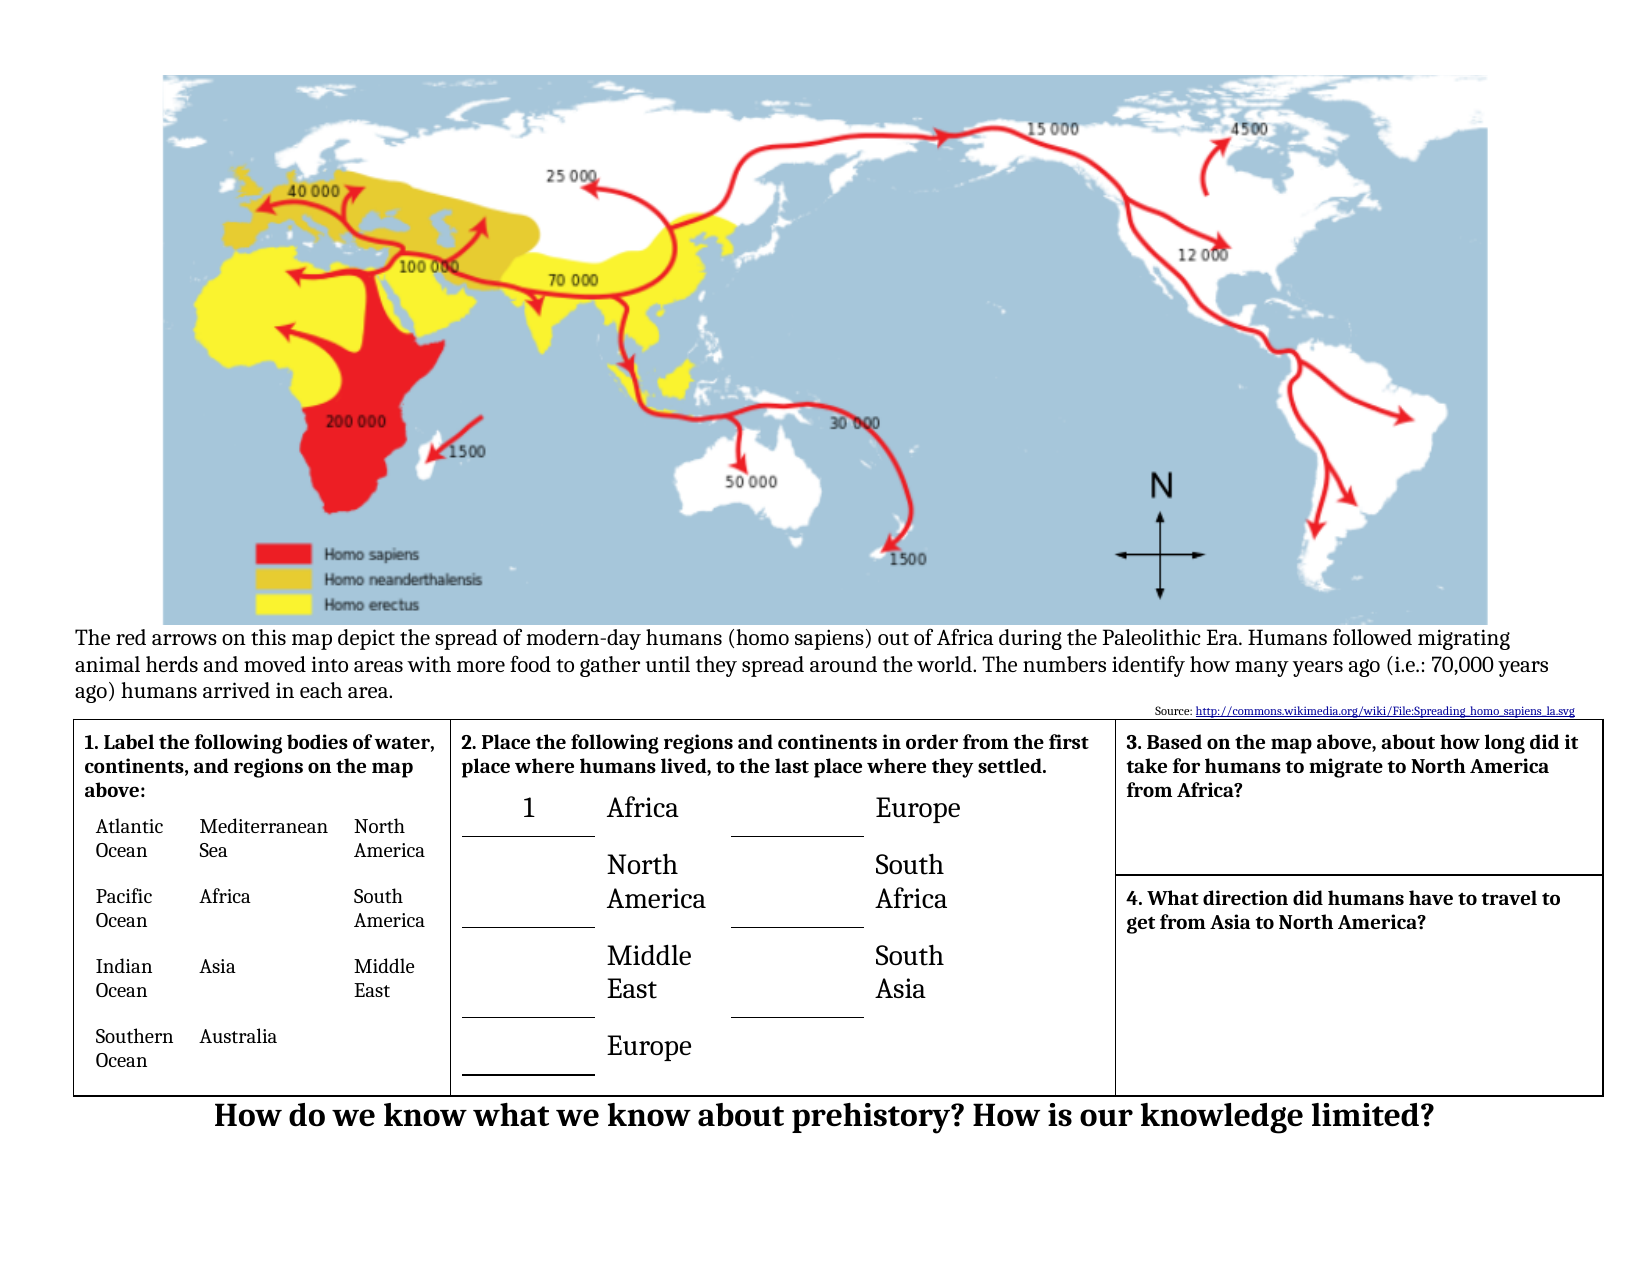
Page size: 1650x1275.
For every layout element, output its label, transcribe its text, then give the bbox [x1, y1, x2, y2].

text The red arrows on this map depict the spread of modern-day humans (homo sapiens) out of Africa during the Paleolithic Era. Humans followed migrating animal herds and moved into areas with more food to gather until they spread around the world. The numbers identify how many years ago (i.e.: 70,000 years ago) humans arrived in each area. [75, 625, 1575, 704]
picture [162, 75, 1488, 625]
table_header 1. Label the following bodies of water, continents, and regions on the map above: [74, 720, 450, 1095]
table_header 2. Place the following regions and continents in order from the first place where humans lived, to the last place where they settled. [451, 720, 1115, 1095]
table_cell 4. What direction did humans have to travel to get from Asia to North America? [1116, 876, 1602, 1095]
text How do we know what we know about prehistory? How is our knowledge limited? [75, 1097, 1575, 1135]
table_header 3. Based on the map above, about how long did it take for humans to migrate to North America from Africa? [1116, 720, 1602, 874]
text Source: http://commons.wikimedia.org/wiki/File:Spreading_homo_sapiens_la.svg [75, 704, 1575, 718]
